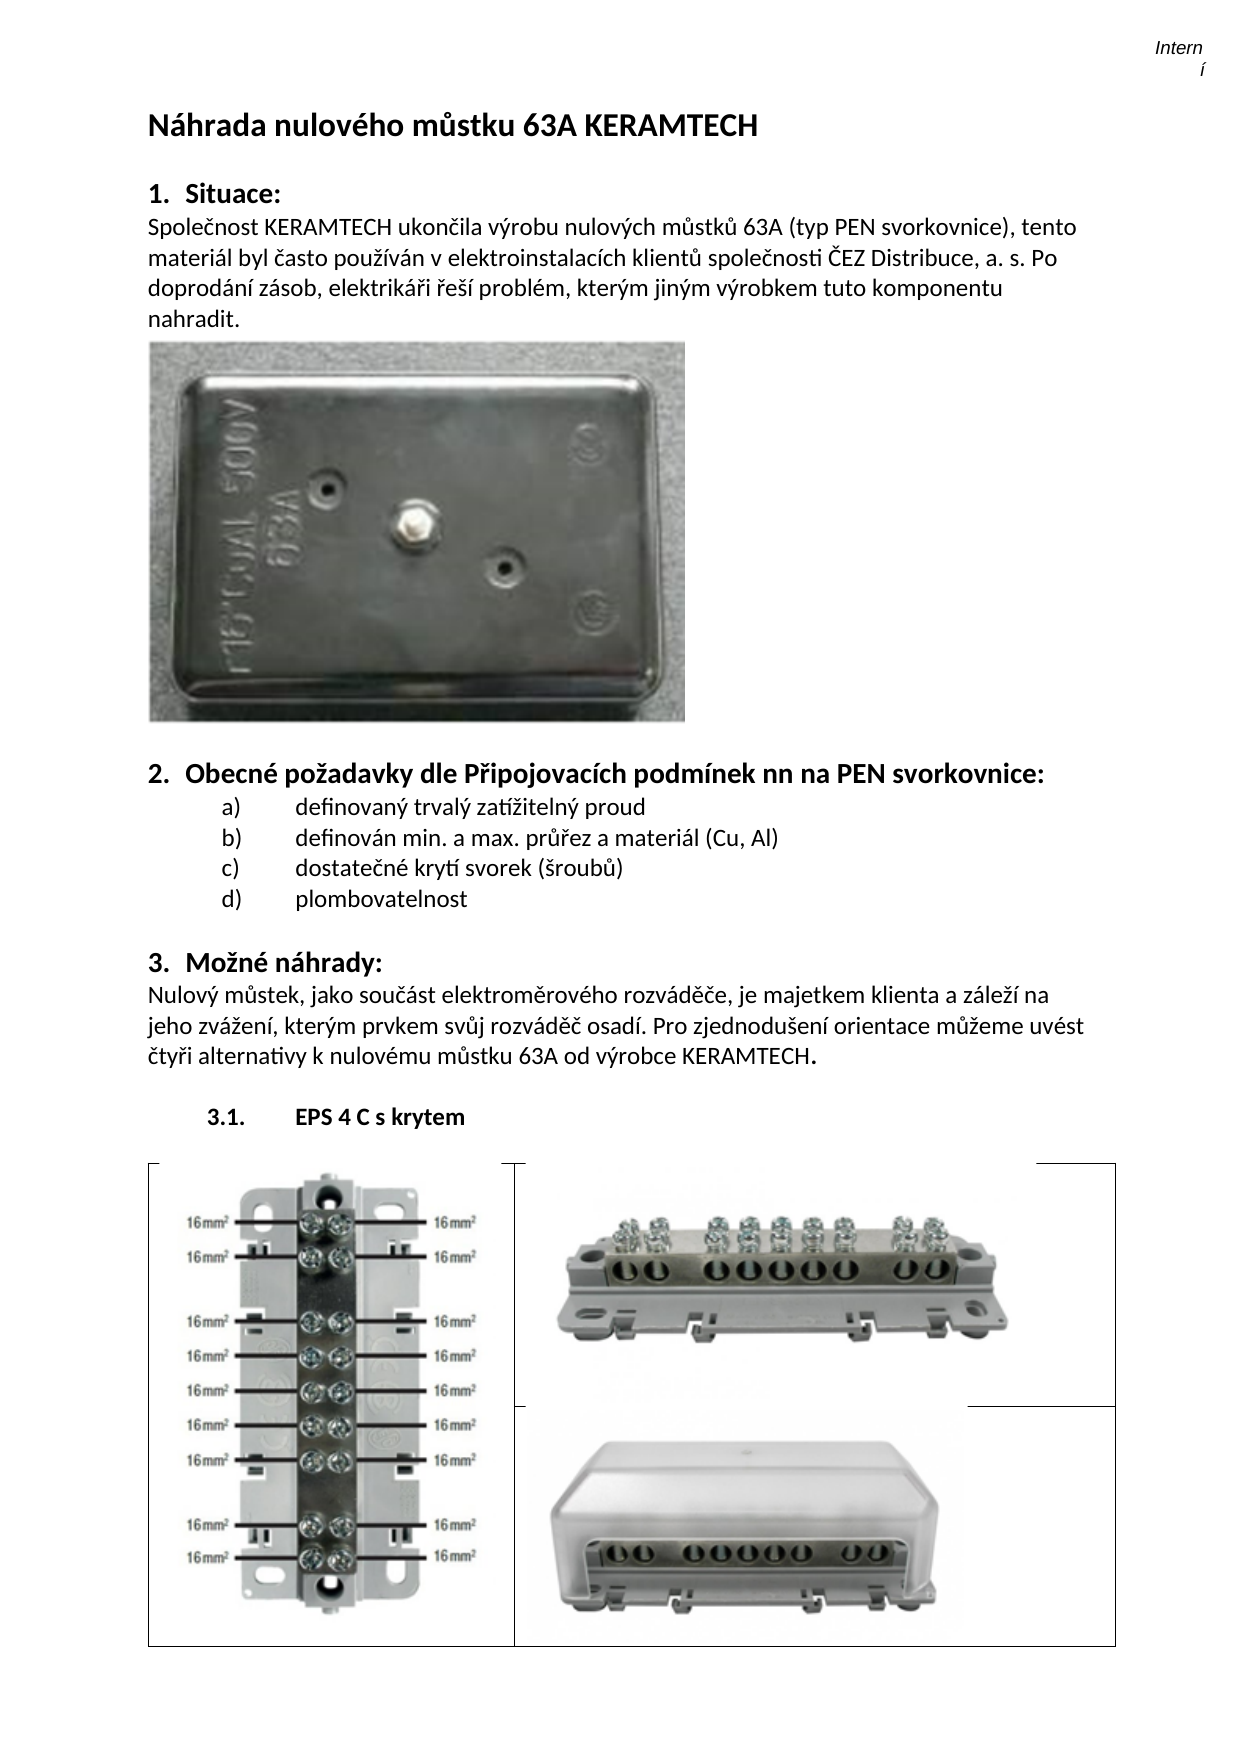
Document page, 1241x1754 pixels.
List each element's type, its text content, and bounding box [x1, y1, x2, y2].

text Nulový můstek, jako součást elektroměrového rozváděče, je majetkem klienta a záleží na jeho zvážení, kterým prvkem svůj rozváděč osadí. Pro zjednodušení orientace můžeme uvést čtyři alternativy k nulovému můstku 63A od výrobce KERAMTECH. [148, 979, 1093, 1071]
text a) definovaný trvalý zatížitelný proud [221, 791, 1093, 822]
text Společnost KERAMTECH ukončila výrobu nulových můstků 63A (typ PEN svorkovnice), tento materiál byl často používán v elektroinstalacích klientů společnosti ČEZ Distribuce, a. s. Po doprodání zásob, elektrikáři řeší problém, kterým jiným výrobkem tuto komponentu nahradit. [148, 211, 1093, 333]
picture [147, 333, 685, 725]
picture [525, 1163, 1037, 1646]
table_cell [515, 1407, 525, 1646]
text Náhrada nulového můstku 63A KERAMTECH [148, 104, 1093, 145]
picture [159, 1163, 502, 1641]
table_cell [968, 1407, 1115, 1646]
table_header [149, 1164, 514, 1646]
list Obecné požadavky dle Připojovacích podmínek nn na PEN svorkovnice: [148, 756, 1093, 791]
list Možné náhrady: [148, 944, 1093, 979]
table_header [515, 1164, 525, 1406]
table_header [1037, 1164, 1115, 1406]
text c) dostatečné krytí svorek (šroubů) [221, 852, 1093, 883]
list EPS 4 C s krytem [185, 1101, 1093, 1132]
text b) definován min. a max. průřez a materiál (Cu, Al) [221, 822, 1093, 852]
text d) plombovatelnost [221, 883, 1093, 913]
list Situace: [148, 176, 1093, 211]
